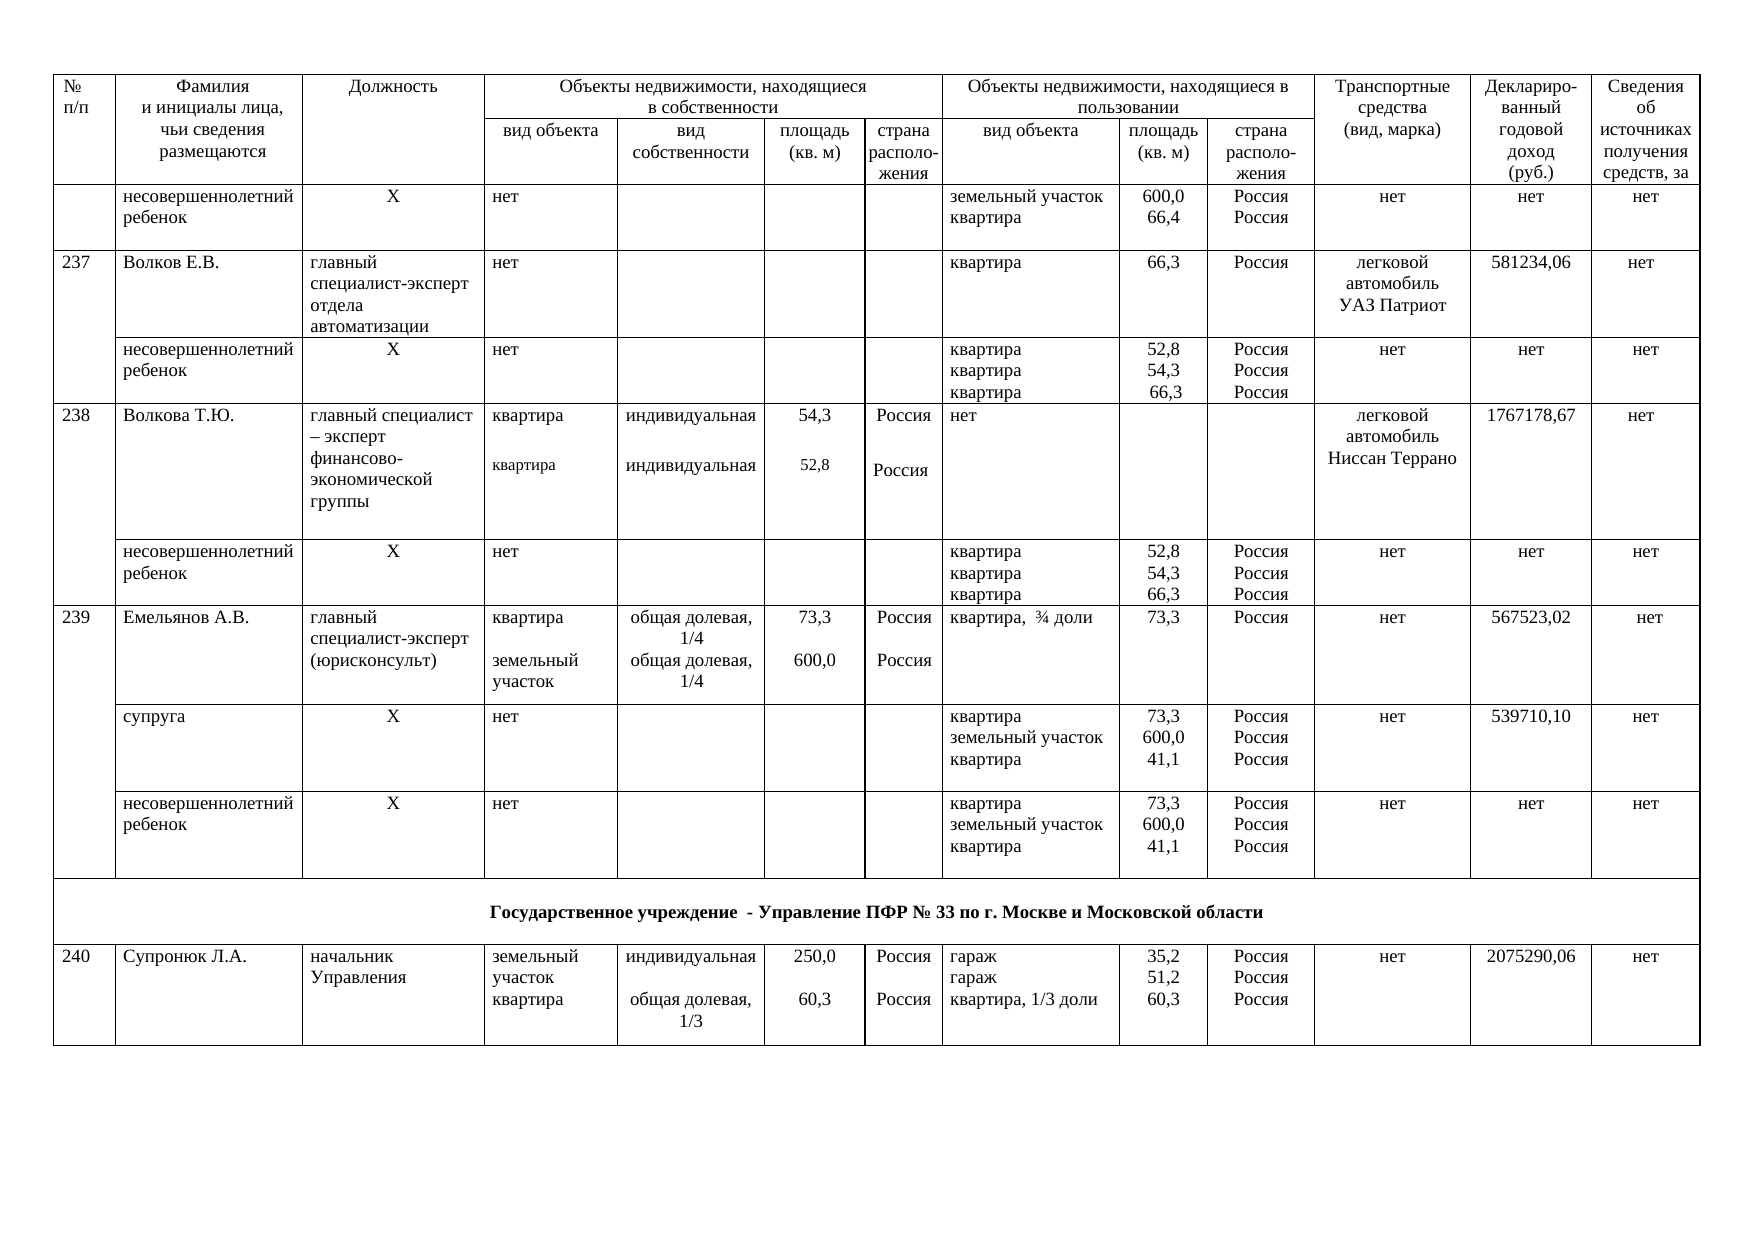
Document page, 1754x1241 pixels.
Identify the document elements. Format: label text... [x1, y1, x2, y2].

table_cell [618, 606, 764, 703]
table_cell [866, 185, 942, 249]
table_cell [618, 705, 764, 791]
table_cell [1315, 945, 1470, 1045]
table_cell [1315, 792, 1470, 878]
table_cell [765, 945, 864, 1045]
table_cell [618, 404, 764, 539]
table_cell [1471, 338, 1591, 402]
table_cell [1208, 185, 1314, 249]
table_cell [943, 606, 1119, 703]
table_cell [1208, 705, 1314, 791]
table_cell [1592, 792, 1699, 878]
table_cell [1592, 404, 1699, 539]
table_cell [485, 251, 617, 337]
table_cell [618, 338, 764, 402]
table_header Транспортные средства (вид, марка) [1315, 75, 1470, 184]
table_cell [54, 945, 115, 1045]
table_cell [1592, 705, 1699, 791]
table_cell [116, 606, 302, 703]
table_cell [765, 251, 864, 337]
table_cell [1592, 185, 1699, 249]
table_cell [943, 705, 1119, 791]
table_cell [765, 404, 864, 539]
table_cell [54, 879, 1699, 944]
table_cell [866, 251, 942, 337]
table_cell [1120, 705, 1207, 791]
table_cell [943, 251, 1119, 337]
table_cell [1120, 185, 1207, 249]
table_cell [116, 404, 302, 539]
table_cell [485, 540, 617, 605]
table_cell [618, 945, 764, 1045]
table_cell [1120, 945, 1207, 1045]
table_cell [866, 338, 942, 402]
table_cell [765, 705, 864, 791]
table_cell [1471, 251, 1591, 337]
table_cell страна располо-жения [1208, 119, 1314, 184]
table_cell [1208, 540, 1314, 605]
table_header № п/п [54, 75, 115, 184]
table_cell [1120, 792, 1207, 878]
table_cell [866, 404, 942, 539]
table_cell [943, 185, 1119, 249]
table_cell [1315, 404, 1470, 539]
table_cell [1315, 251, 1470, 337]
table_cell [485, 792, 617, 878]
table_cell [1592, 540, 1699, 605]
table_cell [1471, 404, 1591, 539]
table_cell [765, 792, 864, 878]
table_cell вид объекта [943, 119, 1119, 184]
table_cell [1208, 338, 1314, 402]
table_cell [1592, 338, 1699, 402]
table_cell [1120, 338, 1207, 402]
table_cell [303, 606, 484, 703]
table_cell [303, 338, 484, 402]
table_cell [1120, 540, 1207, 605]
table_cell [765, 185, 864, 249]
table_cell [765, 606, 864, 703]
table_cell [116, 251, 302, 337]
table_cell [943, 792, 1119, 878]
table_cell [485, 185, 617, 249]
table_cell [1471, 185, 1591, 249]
table_cell площадь (кв. м) [765, 119, 864, 184]
table_header Объекты недвижимости, находящиеся в пользовании [943, 75, 1314, 118]
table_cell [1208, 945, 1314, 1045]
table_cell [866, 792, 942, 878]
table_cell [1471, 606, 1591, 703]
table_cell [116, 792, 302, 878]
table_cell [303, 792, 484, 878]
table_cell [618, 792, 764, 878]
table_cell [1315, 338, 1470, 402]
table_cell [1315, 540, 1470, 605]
table_cell вид объекта [485, 119, 617, 184]
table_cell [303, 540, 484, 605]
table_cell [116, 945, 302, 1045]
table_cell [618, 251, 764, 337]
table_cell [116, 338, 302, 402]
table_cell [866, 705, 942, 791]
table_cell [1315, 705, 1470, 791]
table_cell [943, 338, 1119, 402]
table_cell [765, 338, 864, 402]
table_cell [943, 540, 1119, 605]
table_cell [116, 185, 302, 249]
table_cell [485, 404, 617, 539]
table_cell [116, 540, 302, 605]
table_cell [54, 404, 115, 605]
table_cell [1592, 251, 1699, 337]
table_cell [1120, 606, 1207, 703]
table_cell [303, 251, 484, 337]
table_cell площадь (кв. м) [1120, 119, 1207, 184]
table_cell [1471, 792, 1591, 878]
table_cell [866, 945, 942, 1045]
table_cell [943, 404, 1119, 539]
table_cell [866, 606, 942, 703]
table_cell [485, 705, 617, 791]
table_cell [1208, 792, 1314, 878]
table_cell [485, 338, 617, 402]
table_cell страна располо-жения [866, 119, 942, 184]
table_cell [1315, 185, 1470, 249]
table_header Должность [303, 75, 484, 184]
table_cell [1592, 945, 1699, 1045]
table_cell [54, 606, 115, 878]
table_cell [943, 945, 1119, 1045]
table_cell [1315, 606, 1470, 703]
table_cell вид собственности [618, 119, 764, 184]
table_header Объекты недвижимости, находящиеся в собственности [485, 75, 942, 118]
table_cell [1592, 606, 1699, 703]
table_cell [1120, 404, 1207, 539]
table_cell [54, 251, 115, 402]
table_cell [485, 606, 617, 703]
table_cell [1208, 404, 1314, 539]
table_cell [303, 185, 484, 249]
table_header Фамилия и инициалы лица, чьи сведения размещаются [116, 75, 302, 184]
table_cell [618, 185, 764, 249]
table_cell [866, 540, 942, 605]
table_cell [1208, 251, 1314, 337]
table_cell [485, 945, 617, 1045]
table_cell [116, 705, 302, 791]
table_header Деклариро-ванный годовой доход (руб.) [1471, 75, 1591, 184]
table_header Сведения об источниках получения средств, за счет которых совершена сделка (вид приобретенного имущества, источники) [1592, 75, 1699, 184]
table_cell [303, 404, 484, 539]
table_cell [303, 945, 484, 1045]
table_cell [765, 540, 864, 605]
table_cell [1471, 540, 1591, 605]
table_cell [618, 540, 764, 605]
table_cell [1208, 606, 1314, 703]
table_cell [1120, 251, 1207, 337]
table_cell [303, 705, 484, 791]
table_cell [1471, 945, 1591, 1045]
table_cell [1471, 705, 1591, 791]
